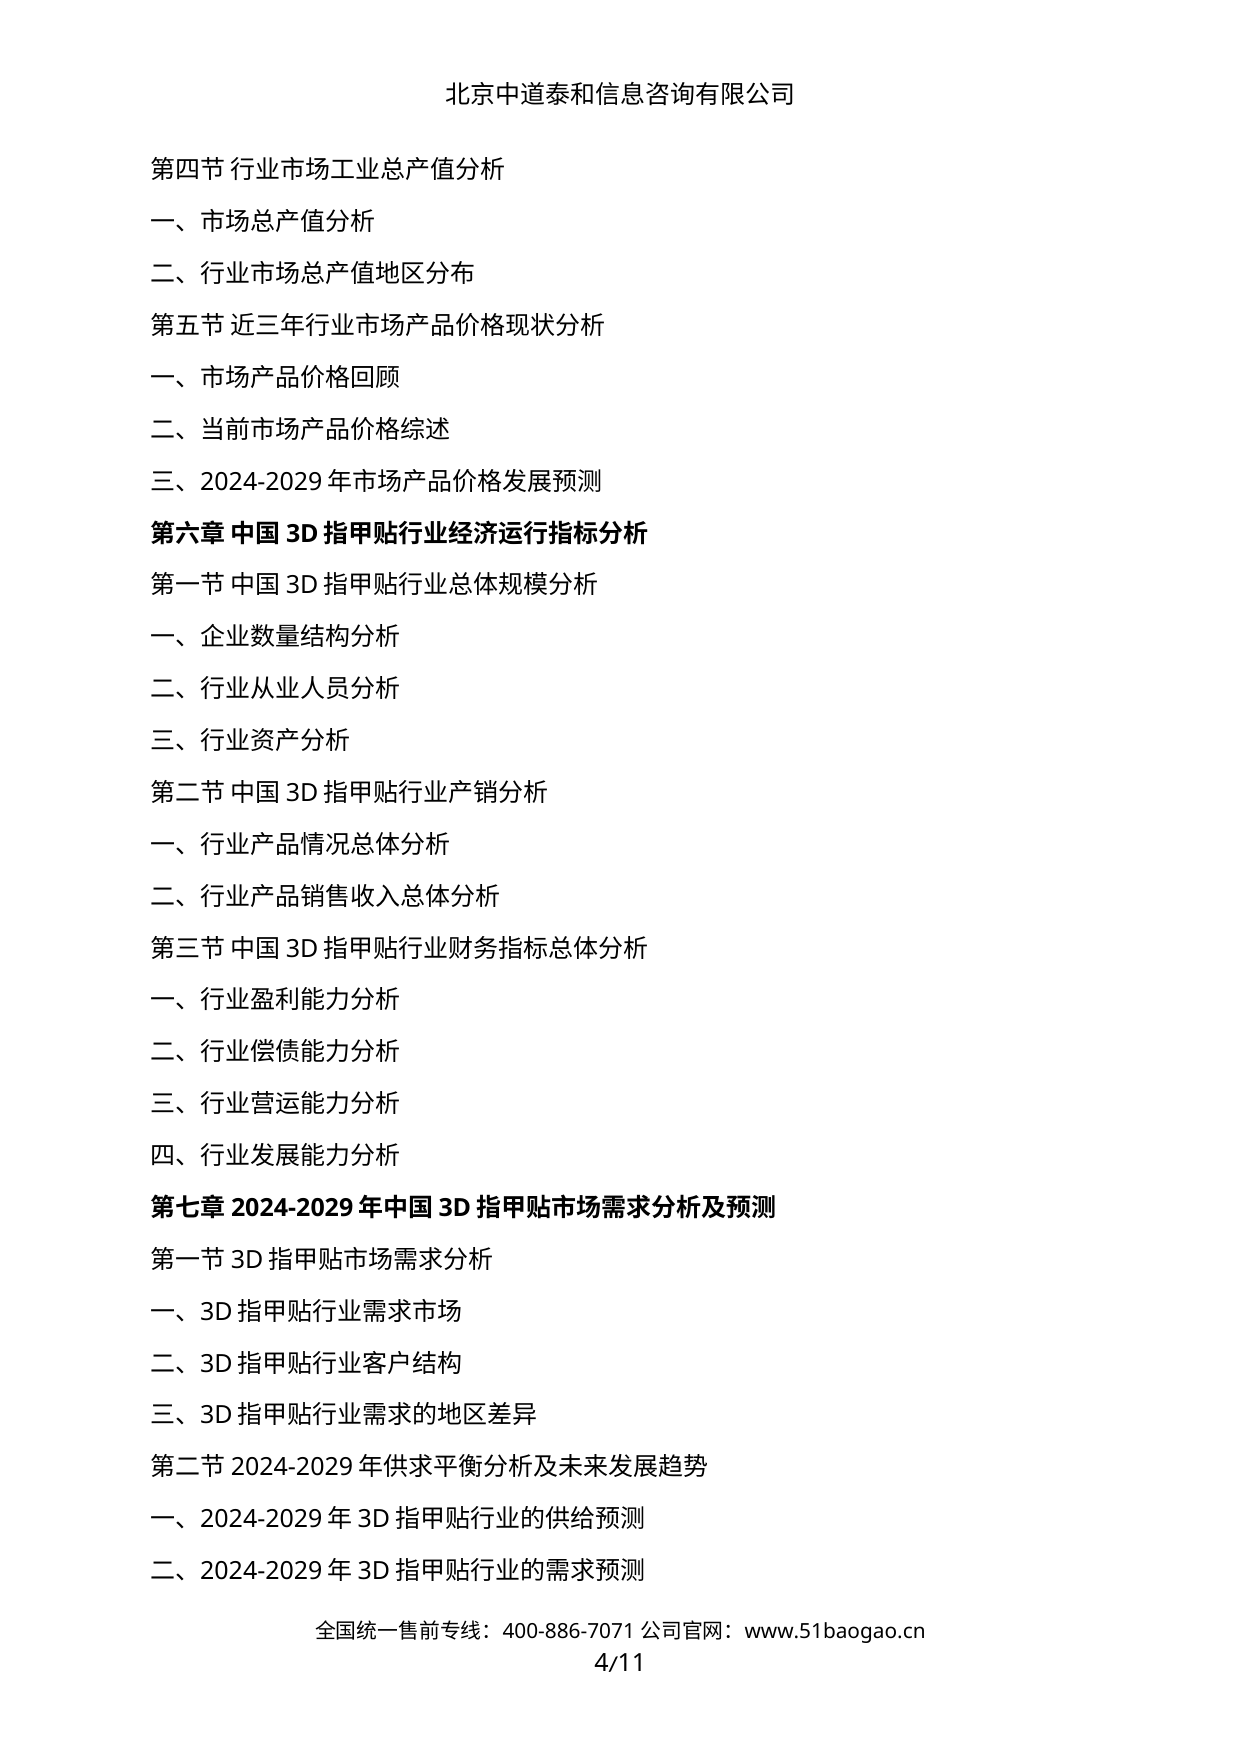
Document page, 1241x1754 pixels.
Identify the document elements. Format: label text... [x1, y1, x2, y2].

text 第二节 中国3D指甲贴行业产销分析 [150, 772, 1090, 809]
text 一、行业盈利能力分析 [150, 980, 1090, 1016]
text 二、当前市场产品价格综述 [150, 409, 1090, 446]
text 二、2024-2029年3D指甲贴行业的需求预测 [150, 1551, 1090, 1587]
text 一、2024-2029年3D指甲贴行业的供给预测 [150, 1499, 1090, 1535]
text 一、企业数量结构分析 [150, 617, 1090, 653]
text 二、行业产品销售收入总体分析 [150, 876, 1090, 912]
text 四、行业发展能力分析 [150, 1136, 1090, 1172]
text 三、2024-2029年市场产品价格发展预测 [150, 461, 1090, 497]
text 二、行业从业人员分析 [150, 669, 1090, 705]
text 二、3D指甲贴行业客户结构 [150, 1343, 1090, 1379]
text 二、行业市场总产值地区分布 [150, 254, 1090, 290]
text 三、3D指甲贴行业需求的地区差异 [150, 1395, 1090, 1431]
text 第三节 中国3D指甲贴行业财务指标总体分析 [150, 928, 1090, 964]
text 第五节 近三年行业市场产品价格现状分析 [150, 306, 1090, 342]
text 二、行业偿债能力分析 [150, 1032, 1090, 1068]
text 三、行业营运能力分析 [150, 1084, 1090, 1120]
text 第四节 行业市场工业总产值分析 [150, 150, 1090, 186]
text 一、3D指甲贴行业需求市场 [150, 1291, 1090, 1327]
text 第七章 2024-2029年中国3D指甲贴市场需求分析及预测 [150, 1187, 1090, 1224]
text 第一节 3D指甲贴市场需求分析 [150, 1239, 1090, 1276]
text 一、市场产品价格回顾 [150, 357, 1090, 394]
text 第一节 中国3D指甲贴行业总体规模分析 [150, 565, 1090, 601]
text 一、市场总产值分析 [150, 202, 1090, 238]
text 三、行业资产分析 [150, 721, 1090, 757]
text 一、行业产品情况总体分析 [150, 824, 1090, 861]
text 第二节 2024-2029年供求平衡分析及未来发展趋势 [150, 1447, 1090, 1483]
text 第六章 中国3D指甲贴行业经济运行指标分析 [150, 513, 1090, 549]
